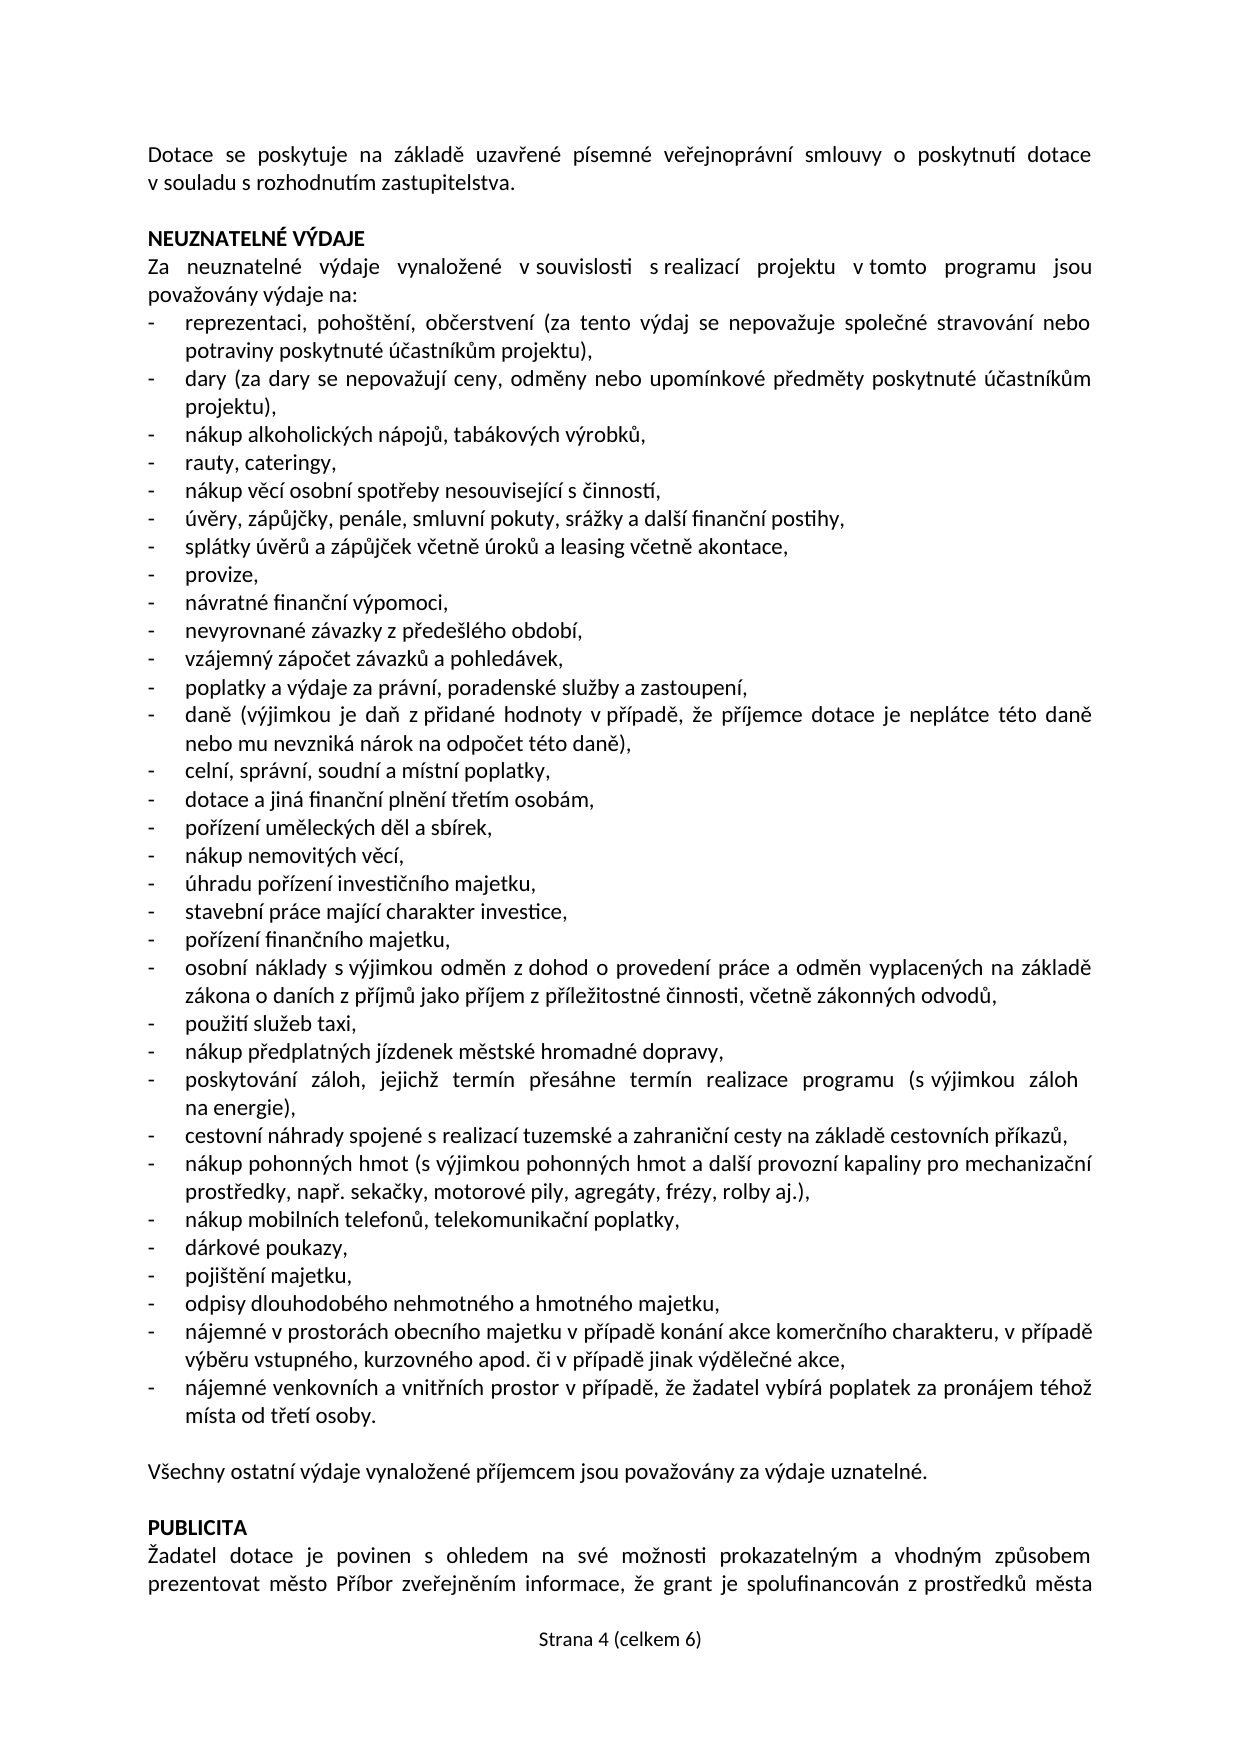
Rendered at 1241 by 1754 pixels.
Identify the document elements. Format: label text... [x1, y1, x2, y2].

list provize, [148, 561, 1092, 588]
list nákup pohonných hmot (s výjimkou pohonných hmot a další provozní kapaliny pro mechanizační prostředky, např. sekačky, motorové pily, agregáty, frézy, rolby aj.), [148, 1149, 1092, 1205]
list dotace a jiná finanční plnění třetím osobám, [148, 785, 1092, 813]
list nákup nemovitých věcí, [148, 841, 1092, 869]
text Dotace se poskytuje na základě uzavřené písemné veřejnoprávní smlouvy o poskytnutí dotace v souladu s rozhodnutím zastupitelstva. [148, 140, 1092, 196]
list poskytování záloh, jejichž termín přesáhne termín realizace programu (s výjimkou záloh na energie), [148, 1065, 1092, 1121]
list úvěry, zápůjčky, penále, smluvní pokuty, srážky a další finanční postihy, [148, 504, 1092, 532]
list nákup alkoholických nápojů, tabákových výrobků, [148, 420, 1092, 448]
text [148, 1541, 1092, 1597]
list rauty, cateringy, [148, 448, 1092, 476]
list pořízení finančního majetku, [148, 925, 1092, 953]
list nákup mobilních telefonů, telekomunikační poplatky, [148, 1205, 1092, 1233]
list vzájemný zápočet závazků a pohledávek, [148, 644, 1092, 673]
list reprezentaci, pohoštění, občerstvení (za tento výdaj se nepovažuje společné stravování nebo potraviny poskytnuté účastníkům projektu), [148, 308, 1092, 364]
list dary (za dary se nepovažují ceny, odměny nebo upomínkové předměty poskytnuté účastníkům projektu), [148, 364, 1092, 420]
text NEUZNATELNÉ VÝDAJE [148, 224, 1092, 252]
list pořízení uměleckých děl a sbírek, [148, 813, 1092, 841]
list návratné finanční výpomoci, [148, 588, 1092, 617]
list nákup předplatných jízdenek městské hromadné dopravy, [148, 1037, 1092, 1065]
text Za neuznatelné výdaje vynaložené v souvislosti s realizací projektu v tomto programu jsou považovány výdaje na: [148, 252, 1092, 308]
list úhradu pořízení investičního majetku, [148, 869, 1092, 897]
list stavební práce mající charakter investice, [148, 897, 1092, 925]
list nevyrovnané závazky z předešlého období, [148, 617, 1092, 644]
list cestovní náhrady spojené s realizací tuzemské a zahraniční cesty na základě cestovních příkazů, [148, 1121, 1092, 1149]
list poplatky a výdaje za právní, poradenské služby a zastoupení, [148, 673, 1092, 701]
list nákup věcí osobní spotřeby nesouvisející s činností, [148, 476, 1092, 504]
list pojištění majetku, [148, 1261, 1092, 1289]
list osobní náklady s výjimkou odměn z dohod o provedení práce a odměn vyplacených na základě zákona o daních z příjmů jako příjem z příležitostné činnosti, včetně zákonných odvodů, [148, 953, 1092, 1009]
list nájemné v prostorách obecního majetku v případě konání akce komerčního charakteru, v případě výběru vstupného, kurzovného apod. či v případě jinak výdělečné akce, [148, 1317, 1092, 1373]
list dárkové poukazy, [148, 1233, 1092, 1261]
list splátky úvěrů a zápůjček včetně úroků a leasing včetně akontace, [148, 532, 1092, 561]
list celní, správní, soudní a místní poplatky, [148, 757, 1092, 785]
list daně (výjimkou je daň z přidané hodnoty v případě, že příjemce dotace je neplátce této daně nebo mu nevzniká nárok na odpočet této daně), [148, 701, 1092, 757]
text Všechny ostatní výdaje vynaložené příjemcem jsou považovány za výdaje uznatelné. [148, 1457, 1092, 1485]
list použití služeb taxi, [148, 1009, 1092, 1037]
list odpisy dlouhodobého nehmotného a hmotného majetku, [148, 1289, 1092, 1317]
list nájemné venkovních a vnitřních prostor v případě, že žadatel vybírá poplatek za pronájem téhož místa od třetí osoby. [148, 1373, 1092, 1429]
text PUBLICITA [148, 1513, 1092, 1541]
